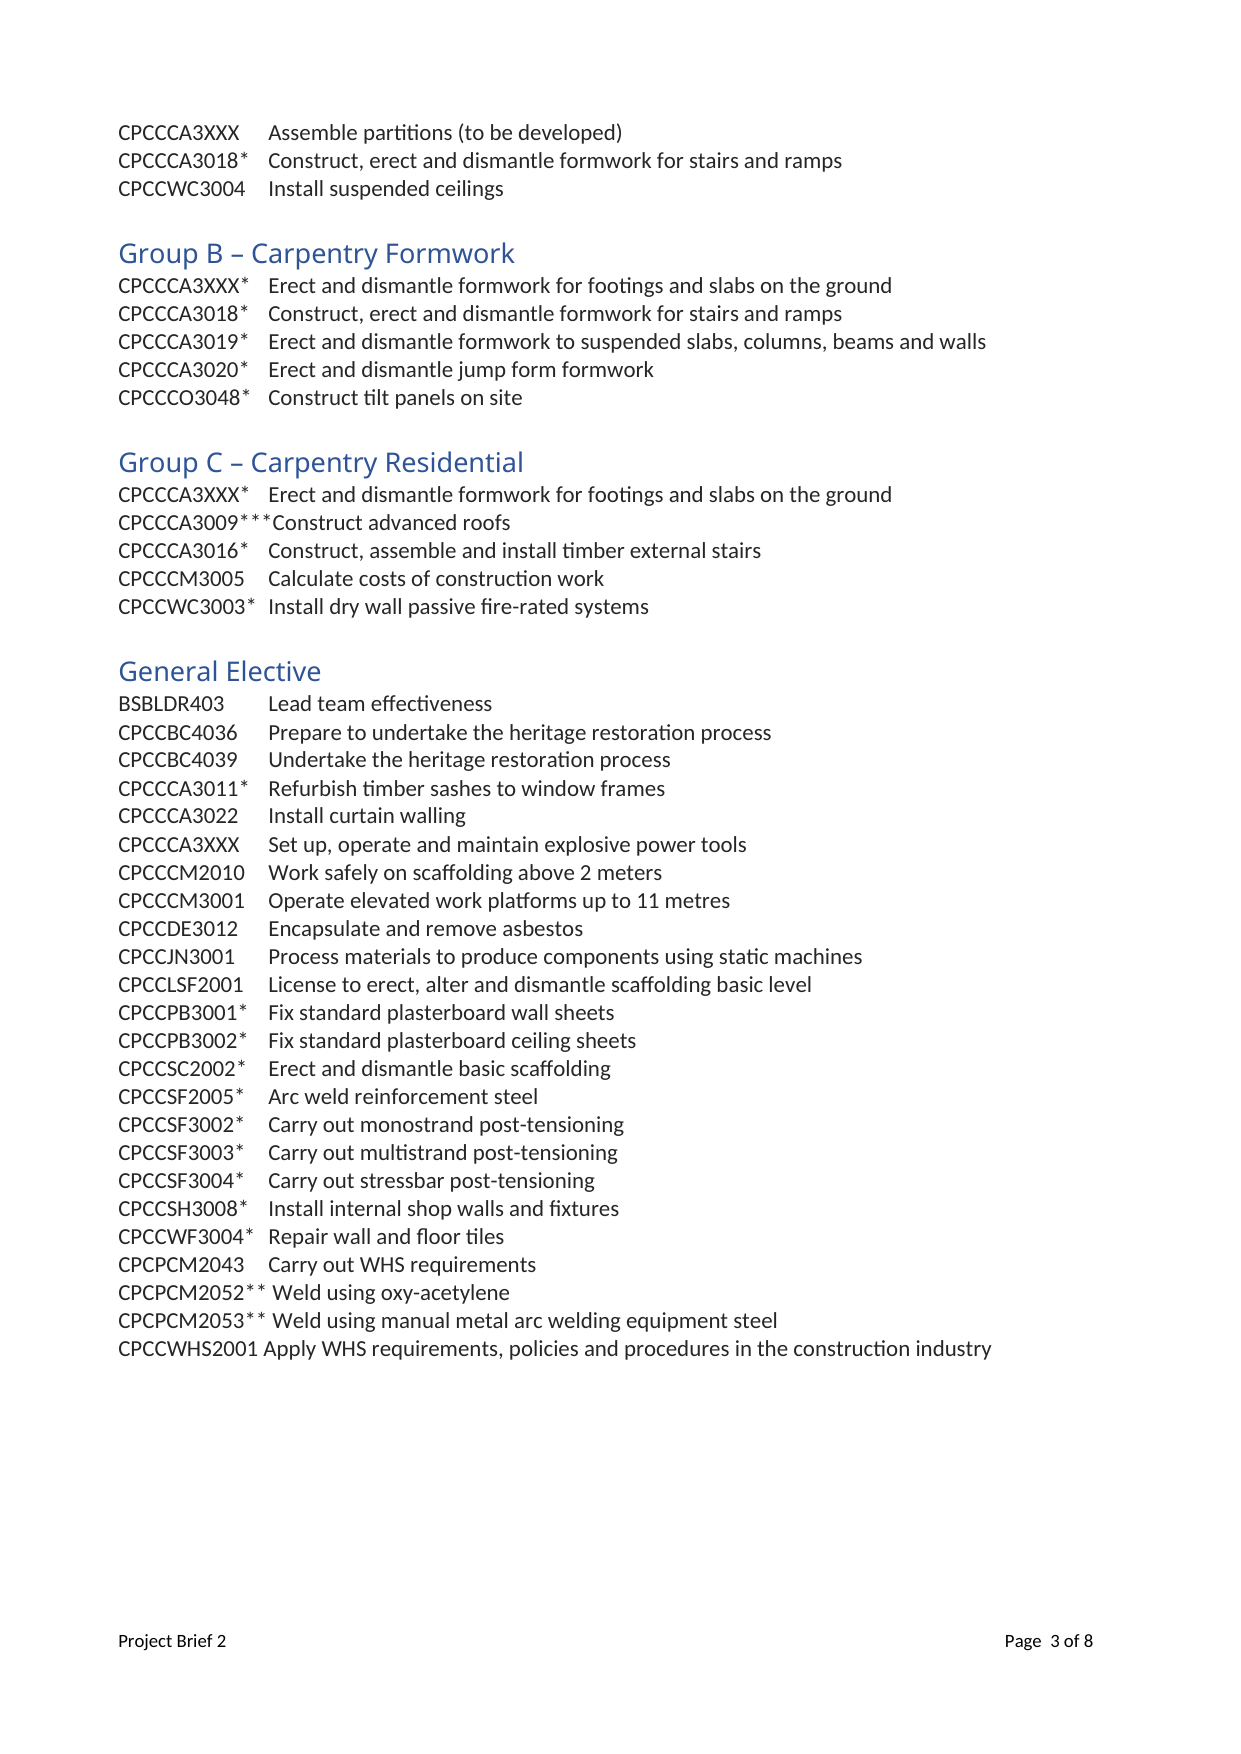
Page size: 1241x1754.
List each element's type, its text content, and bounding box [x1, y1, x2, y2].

subtitle General Elective [118, 653, 1116, 689]
text CPCCWHS2001 Apply WHS requirements, policies and procedures in the construction industry [118, 1334, 1116, 1362]
text CPCPCM2053** Weld using manual metal arc welding equipment steel [118, 1306, 1116, 1334]
text CPCCSF3002* Carry out monostrand post-tensioning [118, 1110, 1116, 1138]
text CPCCSC2002* Erect and dismantle basic scaffolding [118, 1054, 1116, 1082]
text CPCCCA3XXX* Erect and dismantle formwork for footings and slabs on the ground [118, 480, 1116, 508]
text CPCPCM2052** Weld using oxy-acetylene [118, 1278, 1116, 1306]
text CPCCCA3016* Construct, assemble and install timber external stairs [118, 536, 1116, 564]
text CPCCWC3003* Install dry wall passive fire-rated systems [118, 592, 1116, 621]
subtitle Group C – Carpentry Residential [118, 443, 1116, 480]
text CPCCBC4039 Undertake the heritage restoration process [118, 746, 1116, 774]
text CPCCJN3001 Process materials to produce components using static machines [118, 942, 1116, 970]
subtitle Group B – Carpentry Formwork [118, 234, 1116, 271]
text CPCCCM3001 Operate elevated work platforms up to 11 metres [118, 886, 1116, 914]
text CPCCCM3005 Calculate costs of construction work [118, 564, 1116, 592]
text CPCCSF3003* Carry out multistrand post-tensioning [118, 1138, 1116, 1166]
text CPCCBC4036 Prepare to undertake the heritage restoration process [118, 718, 1116, 746]
text CPCCSH3008* Install internal shop walls and fixtures [118, 1194, 1116, 1222]
text CPCCSF2005* Arc weld reinforcement steel [118, 1082, 1116, 1110]
text CPCCWC3004 Install suspended ceilings [118, 174, 1116, 202]
text CPCCCA3011* Refurbish timber sashes to window frames [118, 774, 1116, 802]
text CPCCCA3009***Construct advanced roofs [118, 508, 1116, 536]
text CPCPCM2043 Carry out WHS requirements [118, 1250, 1116, 1278]
text CPCCLSF2001 License to erect, alter and dismantle scaffolding basic level [118, 970, 1116, 998]
text CPCCPB3001* Fix standard plasterboard wall sheets [118, 998, 1116, 1026]
text CPCCCA3XXX Assemble partitions (to be developed) [118, 118, 1116, 146]
text CPCCCA3018* Construct, erect and dismantle formwork for stairs and ramps [118, 299, 1116, 327]
text CPCCDE3012 Encapsulate and remove asbestos [118, 914, 1116, 942]
text CPCCCA3020* Erect and dismantle jump form formwork [118, 355, 1116, 383]
text CPCCCA3019* Erect and dismantle formwork to suspended slabs, columns, beams and walls [118, 327, 1116, 355]
text CPCCCA3XXX Set up, operate and maintain explosive power tools [118, 830, 1116, 858]
text CPCCCA3XXX* Erect and dismantle formwork for footings and slabs on the ground [118, 271, 1116, 299]
text CPCCWF3004* Repair wall and floor tiles [118, 1222, 1116, 1250]
text CPCCCO3048* Construct tilt panels on site [118, 383, 1116, 411]
text CPCCCA3022 Install curtain walling [118, 802, 1116, 830]
text CPCCCA3018* Construct, erect and dismantle formwork for stairs and ramps [118, 146, 1116, 174]
text CPCCPB3002* Fix standard plasterboard ceiling sheets [118, 1026, 1116, 1054]
text BSBLDR403 Lead team effectiveness [118, 689, 1116, 718]
text CPCCSF3004* Carry out stressbar post-tensioning [118, 1166, 1116, 1194]
text CPCCCM2010 Work safely on scaffolding above 2 meters [118, 858, 1116, 886]
